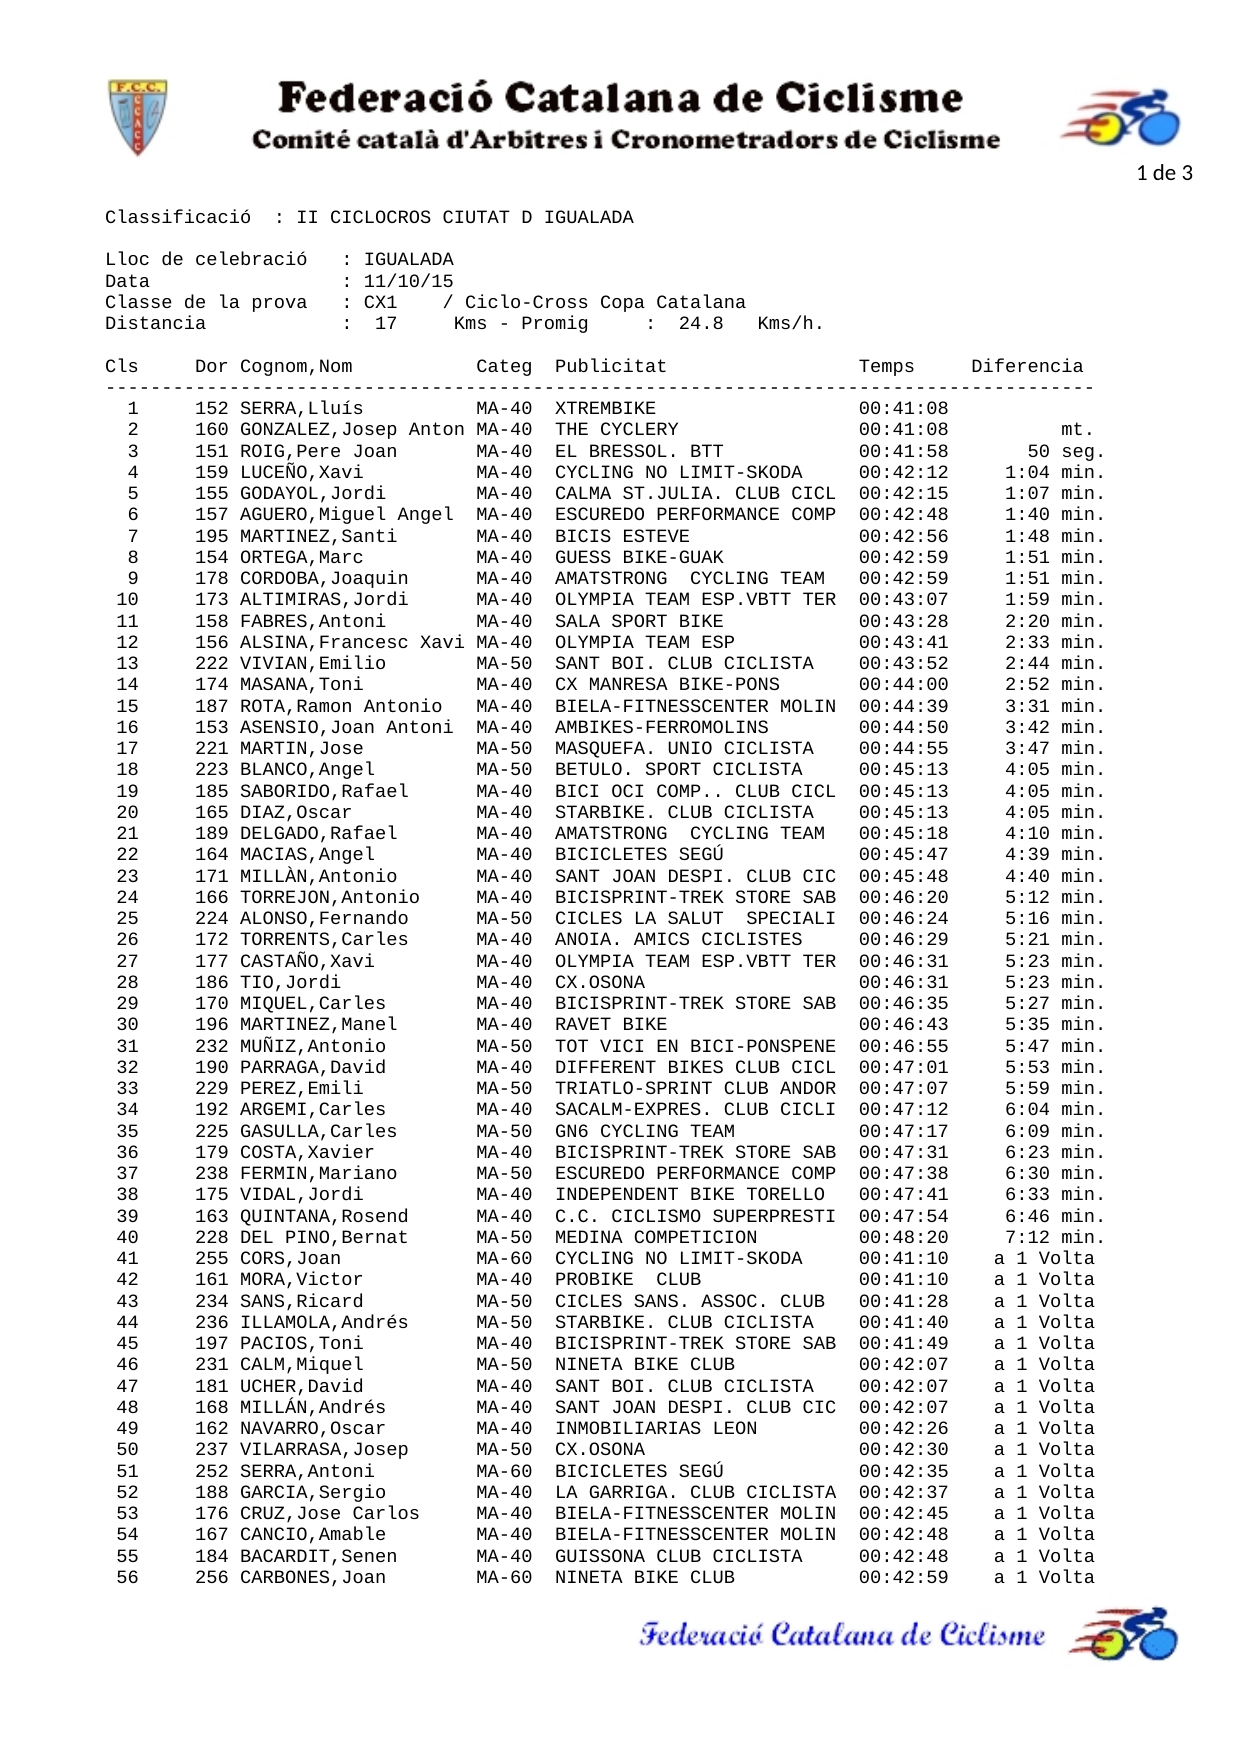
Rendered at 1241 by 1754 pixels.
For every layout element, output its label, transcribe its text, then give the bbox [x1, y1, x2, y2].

text 18 223 BLANCO,Angel MA-50 BETULO. SPORT CICLISTA 00:45:13 4:05 min. [94, 760, 1193, 781]
text 19 185 SABORIDO,Rafael MA-40 BICI OCI COMP.. CLUB CICL 00:45:13 4:05 min. [94, 781, 1193, 803]
text 30 196 MARTINEZ,Manel MA-40 RAVET BIKE 00:46:43 5:35 min. [94, 1015, 1193, 1036]
text 53 176 CRUZ,Jose Carlos MA-40 BIELA-FITNESSCENTER MOLIN 00:42:45 a 1 Volta [94, 1504, 1193, 1525]
text 34 192 ARGEMI,Carles MA-40 SACALM-EXPRES. CLUB CICLI 00:47:12 6:04 min. [94, 1100, 1193, 1121]
text 33 229 PEREZ,Emili MA-50 TRIATLO-SPRINT CLUB ANDOR 00:47:07 5:59 min. [94, 1079, 1193, 1100]
text 48 168 MILLÁN,Andrés MA-40 SANT JOAN DESPI. CLUB CIC 00:42:07 a 1 Volta [94, 1398, 1193, 1419]
text 5 155 GODAYOL,Jordi MA-40 CALMA ST.JULIA. CLUB CICL 00:42:15 1:07 min. [94, 484, 1193, 505]
text 54 167 CANCIO,Amable MA-40 BIELA-FITNESSCENTER MOLIN 00:42:48 a 1 Volta [94, 1525, 1193, 1546]
text 13 222 VIVIAN,Emilio MA-50 SANT BOI. CLUB CICLISTA 00:43:52 2:44 min. [94, 654, 1193, 675]
text 6 157 AGUERO,Miguel Angel MA-40 ESCUREDO PERFORMANCE COMP 00:42:48 1:40 min. [94, 505, 1193, 526]
text 55 184 BACARDIT,Senen MA-40 GUISSONA CLUB CICLISTA 00:42:48 a 1 Volta [94, 1546, 1193, 1568]
text 47 181 UCHER,David MA-40 SANT BOI. CLUB CICLISTA 00:42:07 a 1 Volta [94, 1376, 1193, 1398]
text 21 189 DELGADO,Rafael MA-40 AMATSTRONG CYCLING TEAM 00:45:18 4:10 min. [94, 824, 1193, 845]
text 17 221 MARTIN,Jose MA-50 MASQUEFA. UNIO CICLISTA 00:44:55 3:47 min. [94, 739, 1193, 760]
text 15 187 ROTA,Ramon Antonio MA-40 BIELA-FITNESSCENTER MOLIN 00:44:39 3:31 min. [94, 696, 1193, 718]
text 16 153 ASENSIO,Joan Antoni MA-40 AMBIKES-FERROMOLINS 00:44:50 3:42 min. [94, 718, 1193, 739]
text 36 179 COSTA,Xavier MA-40 BICISPRINT-TREK STORE SAB 00:47:31 6:23 min. [94, 1143, 1193, 1164]
text 12 156 ALSINA,Francesc Xavi MA-40 OLYMPIA TEAM ESP 00:43:41 2:33 min. [94, 633, 1193, 654]
text 1 152 SERRA,Lluís MA-40 XTREMBIKE 00:41:08 [94, 399, 1193, 420]
text 8 154 ORTEGA,Marc MA-40 GUESS BIKE-GUAK 00:42:59 1:51 min. [94, 548, 1193, 569]
text 42 161 MORA,Victor MA-40 PROBIKE CLUB 00:41:10 a 1 Volta [94, 1270, 1193, 1291]
text 4 159 LUCEÑO,Xavi MA-40 CYCLING NO LIMIT-SKODA 00:42:12 1:04 min. [94, 463, 1193, 484]
text 32 190 PARRAGA,David MA-40 DIFFERENT BIKES CLUB CICL 00:47:01 5:53 min. [94, 1058, 1193, 1079]
text 2 160 GONZALEZ,Josep Anton MA-40 THE CYCLERY 00:41:08 mt. [94, 420, 1193, 441]
text 38 175 VIDAL,Jordi MA-40 INDEPENDENT BIKE TORELLO 00:47:41 6:33 min. [94, 1185, 1193, 1206]
text 29 170 MIQUEL,Carles MA-40 BICISPRINT-TREK STORE SAB 00:46:35 5:27 min. [94, 994, 1193, 1015]
text 23 171 MILLÀN,Antonio MA-40 SANT JOAN DESPI. CLUB CIC 00:45:48 4:40 min. [94, 866, 1193, 888]
text ---------------------------------------------------------------------------------------- [94, 378, 1193, 399]
text 20 165 DIAZ,Oscar MA-40 STARBIKE. CLUB CICLISTA 00:45:13 4:05 min. [94, 803, 1193, 824]
text 11 158 FABRES,Antoni MA-40 SALA SPORT BIKE 00:43:28 2:20 min. [94, 611, 1193, 633]
text 56 256 CARBONES,Joan MA-60 NINETA BIKE CLUB 00:42:59 a 1 Volta [94, 1568, 1193, 1589]
text 37 238 FERMIN,Mariano MA-50 ESCUREDO PERFORMANCE COMP 00:47:38 6:30 min. [94, 1164, 1193, 1185]
text Cls Dor Cognom,Nom Categ Publicitat Temps Diferencia [94, 356, 1193, 378]
picture [93, 1594, 1193, 1681]
text Classificació : II CICLOCROS CIUTAT D IGUALADA [94, 208, 1193, 229]
text Distancia : 17 Kms - Promig : 24.8 Kms/h. [94, 314, 1193, 335]
text 50 237 VILARRASA,Josep MA-50 CX.OSONA 00:42:30 a 1 Volta [94, 1440, 1193, 1461]
text Lloc de celebració : IGUALADA [94, 250, 1193, 271]
text 9 178 CORDOBA,Joaquin MA-40 AMATSTRONG CYCLING TEAM 00:42:59 1:51 min. [94, 569, 1193, 590]
text 27 177 CASTAÑO,Xavi MA-40 OLYMPIA TEAM ESP.VBTT TER 00:46:31 5:23 min. [94, 951, 1193, 973]
text 51 252 SERRA,Antoni MA-60 BICICLETES SEGÚ 00:42:35 a 1 Volta [94, 1461, 1193, 1483]
text 43 234 SANS,Ricard MA-50 CICLES SANS. ASSOC. CLUB 00:41:28 a 1 Volta [94, 1291, 1193, 1313]
text 22 164 MACIAS,Angel MA-40 BICICLETES SEGÚ 00:45:47 4:39 min. [94, 845, 1193, 866]
text 24 166 TORREJON,Antonio MA-40 BICISPRINT-TREK STORE SAB 00:46:20 5:12 min. [94, 888, 1193, 909]
text 25 224 ALONSO,Fernando MA-50 CICLES LA SALUT SPECIALI 00:46:24 5:16 min. [94, 909, 1193, 930]
picture [93, 73, 1193, 159]
text Classe de la prova : CX1 / Ciclo-Cross Copa Catalana [94, 293, 1193, 314]
text 14 174 MASANA,Toni MA-40 CX MANRESA BIKE-PONS 00:44:00 2:52 min. [94, 675, 1193, 696]
text Data : 11/10/15 [94, 271, 1193, 293]
text 35 225 GASULLA,Carles MA-50 GN6 CYCLING TEAM 00:47:17 6:09 min. [94, 1121, 1193, 1143]
text 45 197 PACIOS,Toni MA-40 BICISPRINT-TREK STORE SAB 00:41:49 a 1 Volta [94, 1334, 1193, 1355]
text 44 236 ILLAMOLA,Andrés MA-50 STARBIKE. CLUB CICLISTA 00:41:40 a 1 Volta [94, 1313, 1193, 1334]
text 28 186 TIO,Jordi MA-40 CX.OSONA 00:46:31 5:23 min. [94, 973, 1193, 994]
text 31 232 MUÑIZ,Antonio MA-50 TOT VICI EN BICI-PONSPENE 00:46:55 5:47 min. [94, 1036, 1193, 1058]
text 10 173 ALTIMIRAS,Jordi MA-40 OLYMPIA TEAM ESP.VBTT TER 00:43:07 1:59 min. [94, 590, 1193, 611]
text 3 151 ROIG,Pere Joan MA-40 EL BRESSOL. BTT 00:41:58 50 seg. [94, 441, 1193, 463]
text 41 255 CORS,Joan MA-60 CYCLING NO LIMIT-SKODA 00:41:10 a 1 Volta [94, 1249, 1193, 1270]
text 7 195 MARTINEZ,Santi MA-40 BICIS ESTEVE 00:42:56 1:48 min. [94, 526, 1193, 548]
text 26 172 TORRENTS,Carles MA-40 ANOIA. AMICS CICLISTES 00:46:29 5:21 min. [94, 930, 1193, 951]
text 49 162 NAVARRO,Oscar MA-40 INMOBILIARIAS LEON 00:42:26 a 1 Volta [94, 1419, 1193, 1440]
text 46 231 CALM,Miquel MA-50 NINETA BIKE CLUB 00:42:07 a 1 Volta [94, 1355, 1193, 1376]
text 40 228 DEL PINO,Bernat MA-50 MEDINA COMPETICION 00:48:20 7:12 min. [94, 1228, 1193, 1249]
text 52 188 GARCIA,Sergio MA-40 LA GARRIGA. CLUB CICLISTA 00:42:37 a 1 Volta [94, 1483, 1193, 1504]
text 39 163 QUINTANA,Rosend MA-40 C.C. CICLISMO SUPERPRESTI 00:47:54 6:46 min. [94, 1206, 1193, 1228]
